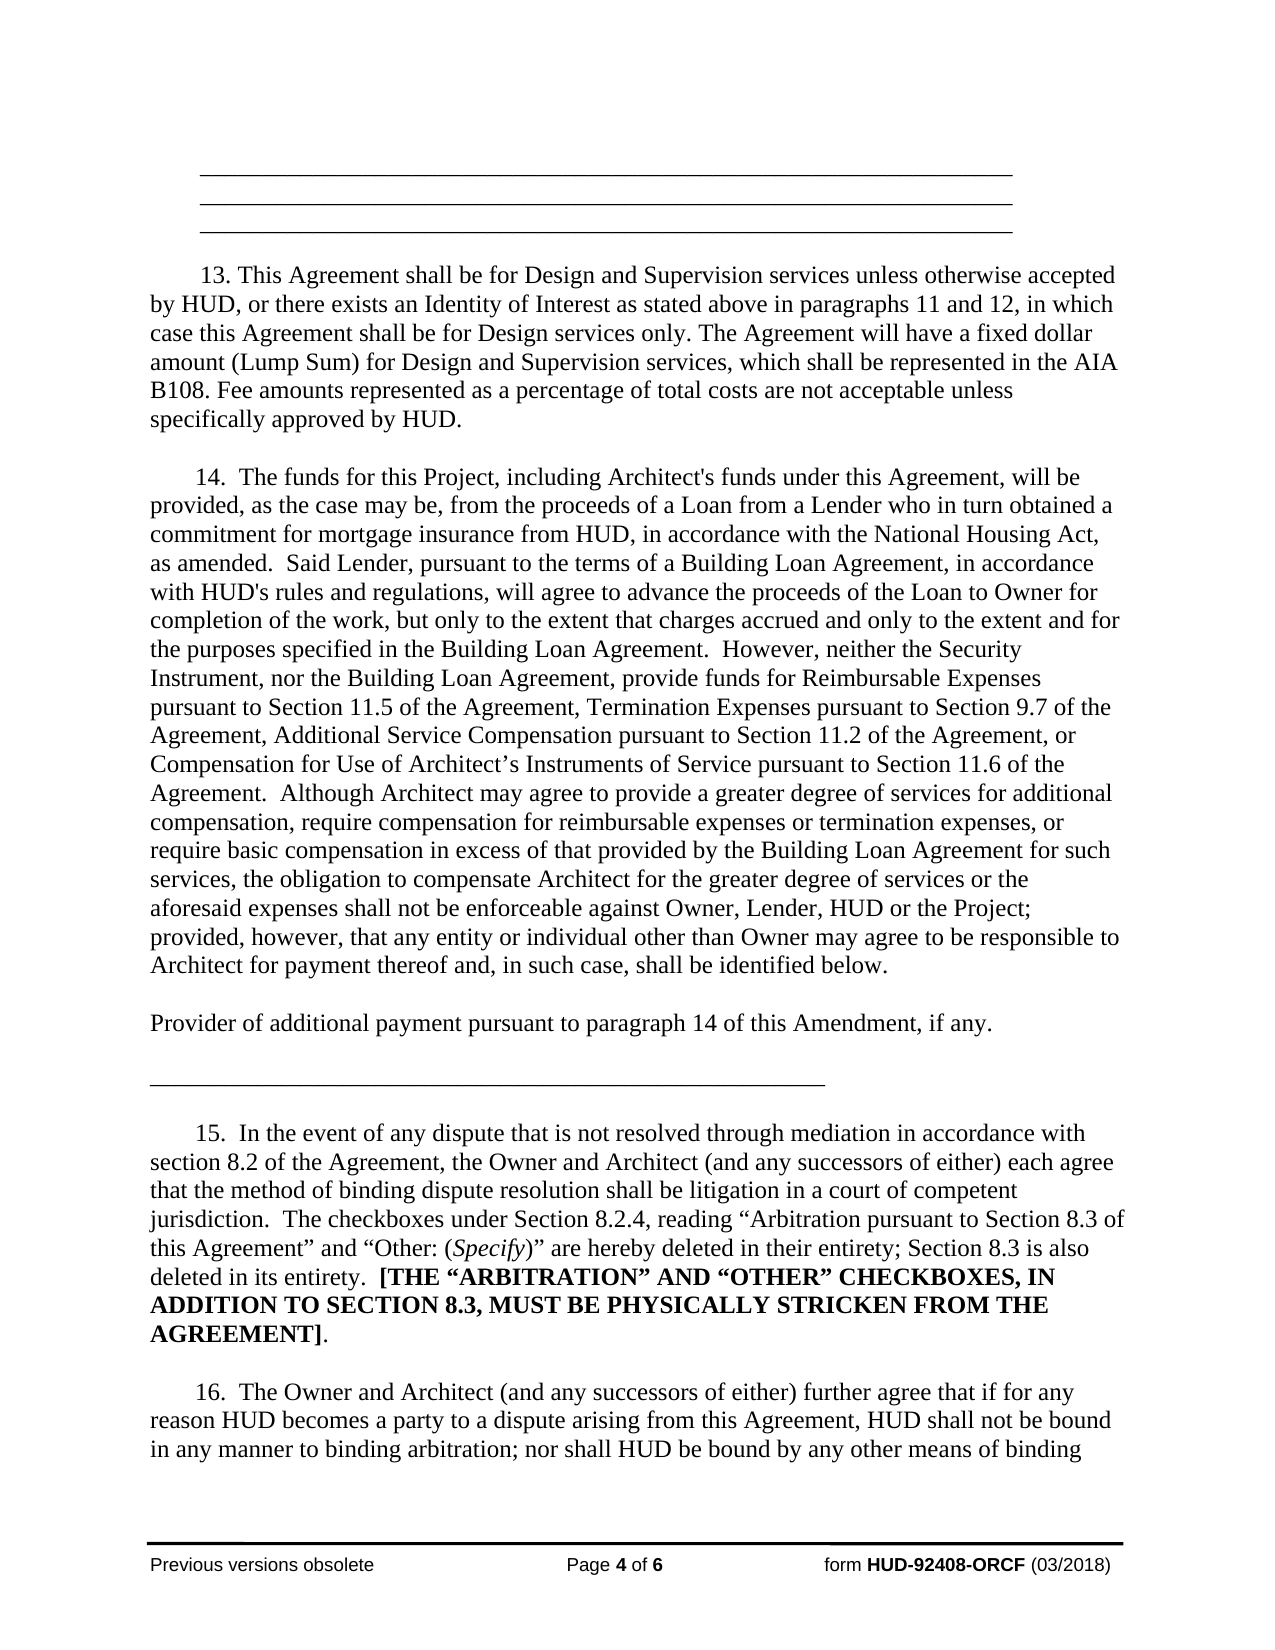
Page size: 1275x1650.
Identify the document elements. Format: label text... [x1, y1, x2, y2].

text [150, 207, 1125, 236]
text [150, 179, 1125, 207]
text Provider of additional payment pursuant to paragraph 14 of this Amendment, if any. [150, 1008, 1125, 1037]
text 13. This Agreement shall be for Design and Supervision services unless otherwise accepted by HUD, or there exists an Identity of Interest as stated above in paragraphs 11 and 12, in which case this Agreement shall be for Design services only. The Agreement will have a fixed dollar amount (Lump Sum) for Design and Supervision services, which shall be represented in the AIA B108. Fee amounts represented as a percentage of total costs are not acceptable unless specifically approved by HUD. [150, 260, 1125, 433]
text ______________________________________________________ [150, 1061, 1125, 1089]
text 15. In the event of any dispute that is not resolved through mediation in accordance with section 8.2 of the Agreement, the Owner and Architect (and any successors of either) each agree that the method of binding dispute resolution shall be litigation in a court of competent jurisdiction. The checkboxes under Section 8.2.4, reading “Arbitration pursuant to Section 8.3 of this Agreement” and “Other: (Specify)” are hereby deleted in their entirety; Section 8.3 is also deleted in its entirety. [THE “ARBITRATION” AND “OTHER” CHECKBOXES, IN ADDITION TO SECTION 8.3, MUST BE PHYSICALLY STRICKEN FROM THE AGREEMENT]. [150, 1118, 1125, 1348]
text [150, 1377, 1125, 1463]
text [150, 150, 1125, 179]
text 14. The funds for this Project, including Architect's funds under this Agreement, will be provided, as the case may be, from the proceeds of a Loan from a Lender who in turn obtained a commitment for mortgage insurance from HUD, in accordance with the National Housing Act, as amended. Said Lender, pursuant to the terms of a Building Loan Agreement, in accordance with HUD's rules and regulations, will agree to advance the proceeds of the Loan to Owner for completion of the work, but only to the extent that charges accrued and only to the extent and for the purposes specified in the Building Loan Agreement. However, neither the Security Instrument, nor the Building Loan Agreement, provide funds for Reimbursable Expenses pursuant to Section 11.5 of the Agreement, Termination Expenses pursuant to Section 9.7 of the Agreement, Additional Service Compensation pursuant to Section 11.2 of the Agreement, or Compensation for Use of Architect’s Instruments of Service pursuant to Section 11.6 of the Agreement. Although Architect may agree to provide a greater degree of services for additional compensation, require compensation for reimbursable expenses or termination expenses, or require basic compensation in excess of that provided by the Building Loan Agreement for such services, the obligation to compensate Architect for the greater degree of services or the aforesaid expenses shall not be enforceable against Owner, Lender, HUD or the Project; provided, however, that any entity or individual other than Owner may agree to be responsible to Architect for payment thereof and, in such case, shall be identified below. [150, 462, 1125, 979]
